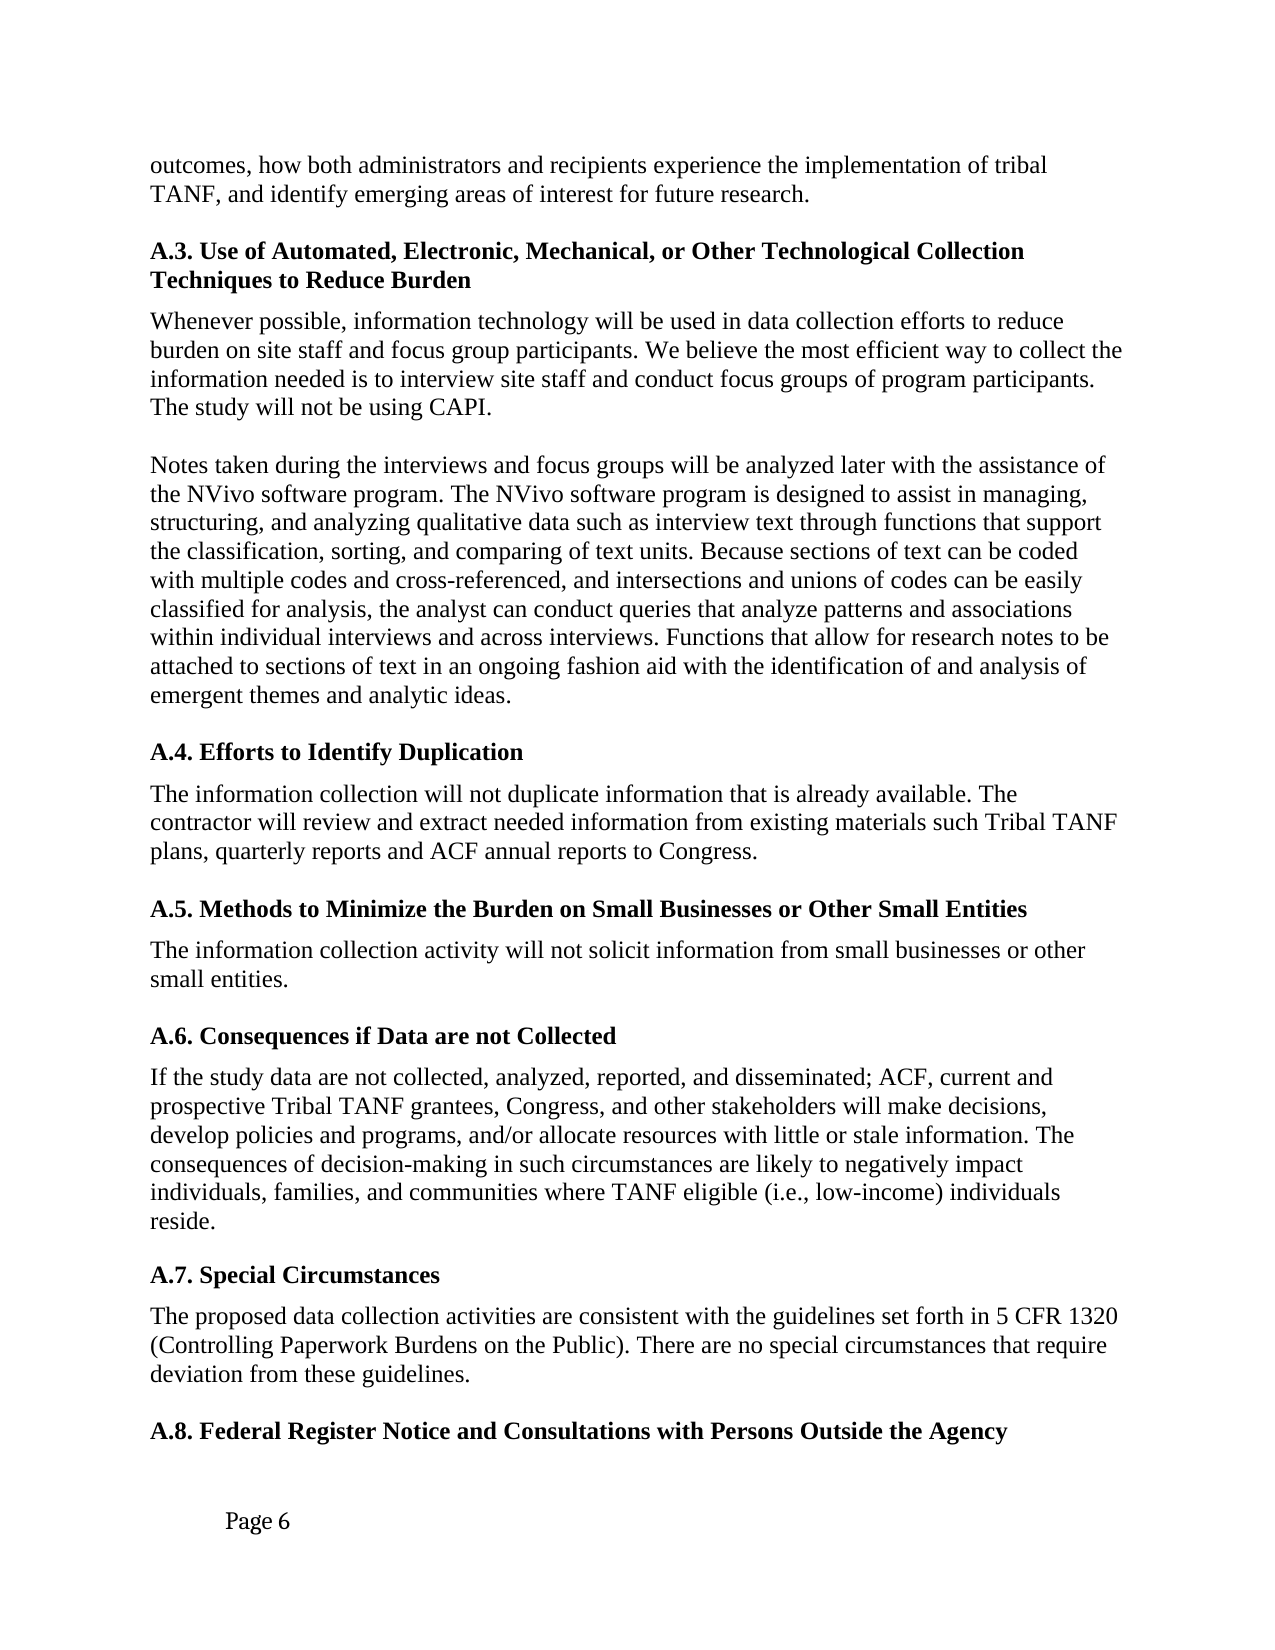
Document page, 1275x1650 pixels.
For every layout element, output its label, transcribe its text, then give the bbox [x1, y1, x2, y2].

text Whenever possible, information technology will be used in data collection efforts to reduce burden on site staff and focus group participants. We believe the most efficient way to collect the information needed is to interview site staff and conduct focus groups of program participants. The study will not be using CAPI. [150, 306, 1125, 421]
subtitle A.3. Use of Automated, Electronic, Mechanical, or Other Technological Collection Techniques to Reduce Burden [150, 236, 1125, 294]
text The information collection will not duplicate information that is already available. The contractor will review and extract needed information from existing materials such Tribal TANF plans, quarterly reports and ACF annual reports to Congress. [150, 779, 1125, 865]
text If the study data are not collected, analyzed, reported, and disseminated; ACF, current and prospective Tribal TANF grantees, Congress, and other stakeholders will make decisions, develop policies and programs, and/or allocate resources with little or stale information. The consequences of decision-making in such circumstances are likely to negatively impact individuals, families, and communities where TANF eligible (i.e., low-income) individuals reside. [150, 1062, 1125, 1235]
text The proposed data collection activities are consistent with the guidelines set forth in 5 CFR 1320 (Controlling Paperwork Burdens on the Public). There are no special circumstances that require deviation from these guidelines. [150, 1301, 1125, 1387]
subtitle A.8. Federal Register Notice and Consultations with Persons Outside the Agency [150, 1416, 1125, 1445]
text The information collection activity will not solicit information from small businesses or other small entities. [150, 935, 1125, 992]
subtitle A.7. Special Circumstances [150, 1260, 1125, 1289]
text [150, 150, 1125, 207]
subtitle A.6. Consequences if Data are not Collected [150, 1021, 1125, 1050]
subtitle A.5. Methods to Minimize the Burden on Small Businesses or Other Small Entities [150, 894, 1125, 922]
text Notes taken during the interviews and focus groups will be analyzed later with the assistance of the NVivo software program. The NVivo software program is designed to assist in managing, structuring, and analyzing qualitative data such as interview text through functions that support the classification, sorting, and comparing of text units. Because sections of text can be coded with multiple codes and cross-referenced, and intersections and unions of codes can be easily classified for analysis, the analyst can conduct queries that analyze patterns and associations within individual interviews and across interviews. Functions that allow for research notes to be attached to sections of text in an ongoing fashion aid with the identification of and analysis of emergent themes and analytic ideas. [150, 450, 1125, 709]
subtitle A.4. Efforts to Identify Duplication [150, 737, 1125, 766]
